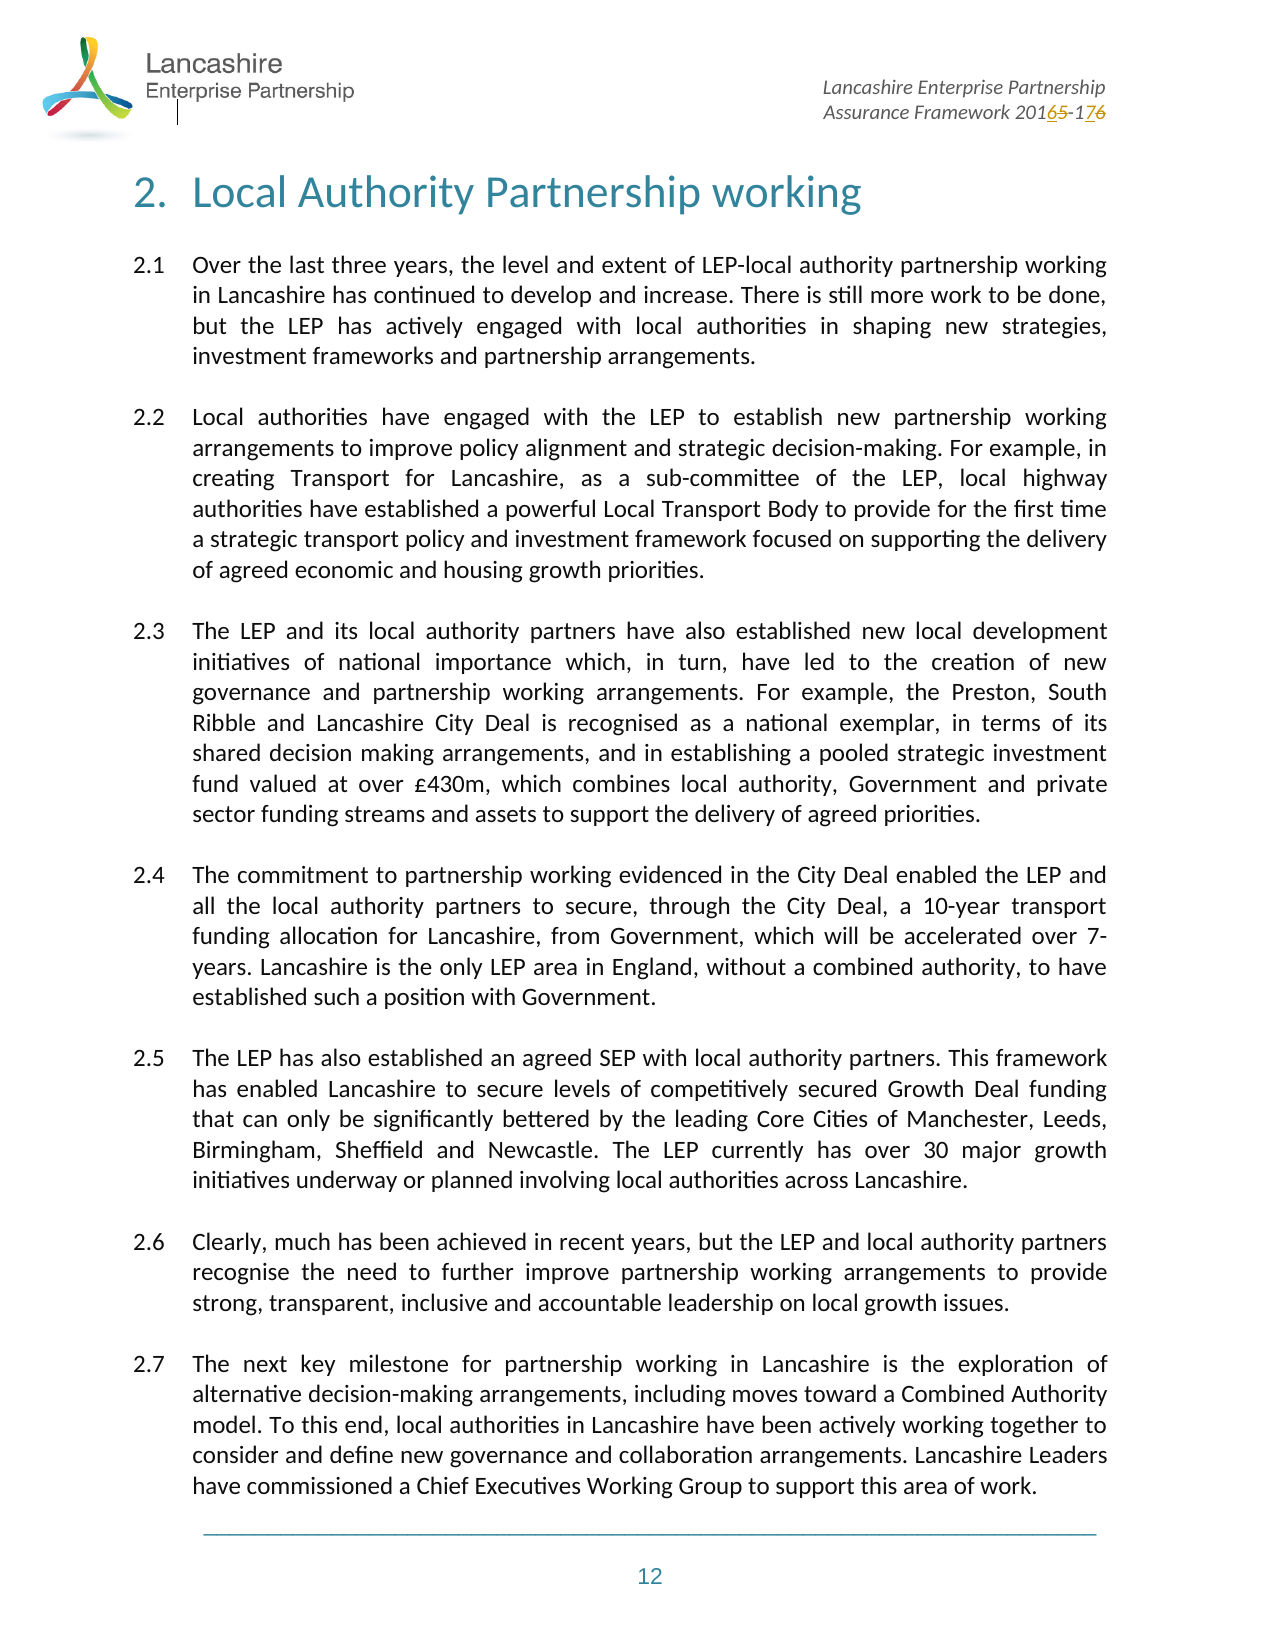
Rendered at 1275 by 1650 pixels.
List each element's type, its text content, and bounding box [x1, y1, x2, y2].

list Local authorities have engaged with the LEP to establish new partnership working arrangements to improve policy alignment and strategic decision-making. For example, in creating Transport for Lancashire, as a sub-committee of the LEP, local highway authorities have established a powerful Local Transport Body to provide for the first time a strategic transport policy and investment framework focused on supporting the delivery of agreed economic and housing growth priorities. [133, 402, 1107, 585]
list The LEP and its local authority partners have also established new local development initiatives of national importance which, in turn, have led to the creation of new governance and partnership working arrangements. For example, the Preston, South Ribble and Lancashire City Deal is recognised as a national exemplar, in terms of its shared decision making arrangements, and in establishing a pooled strategic investment fund valued at over £430m, which combines local authority, Government and private sector funding streams and assets to support the delivery of agreed priorities. [133, 615, 1107, 829]
text 2. Local Authority Partnership working [133, 162, 1107, 218]
list The commitment to partnership working evidenced in the City Deal enabled the LEP and all the local authority partners to secure, through the City Deal, a 10-year transport funding allocation for Lancashire, from Government, which will be accelerated over 7-years. Lancashire is the only LEP area in England, without a combined authority, to have established such a position with Government. [133, 859, 1107, 1012]
list The LEP has also established an agreed SEP with local authority partners. This framework has enabled Lancashire to secure levels of competitively secured Growth Deal funding that can only be significantly bettered by the leading Core Cities of Manchester, Leeds, Birmingham, Sheffield and Newcastle. The LEP currently has over 30 major growth initiatives underway or planned involving local authorities across Lancashire. [133, 1042, 1107, 1195]
picture [39, 28, 367, 151]
list The next key milestone for partnership working in Lancashire is the exploration of alternative decision-making arrangements, including moves toward a Combined Authority model. To this end, local authorities in Lancashire have been actively working together to consider and define new governance and collaboration arrangements. Lancashire Leaders have commissioned a Chief Executives Working Group to support this area of work. [133, 1348, 1107, 1500]
list Over the last three years, the level and extent of LEP-local authority partnership working in Lancashire has continued to develop and increase. There is still more work to be done, but the LEP has actively engaged with local authorities in shaping new strategies, investment frameworks and partnership arrangements. [133, 249, 1107, 371]
list Clearly, much has been achieved in recent years, but the LEP and local authority partners recognise the need to further improve partnership working arrangements to provide strong, transparent, inclusive and accountable leadership on local growth issues. [133, 1226, 1107, 1317]
